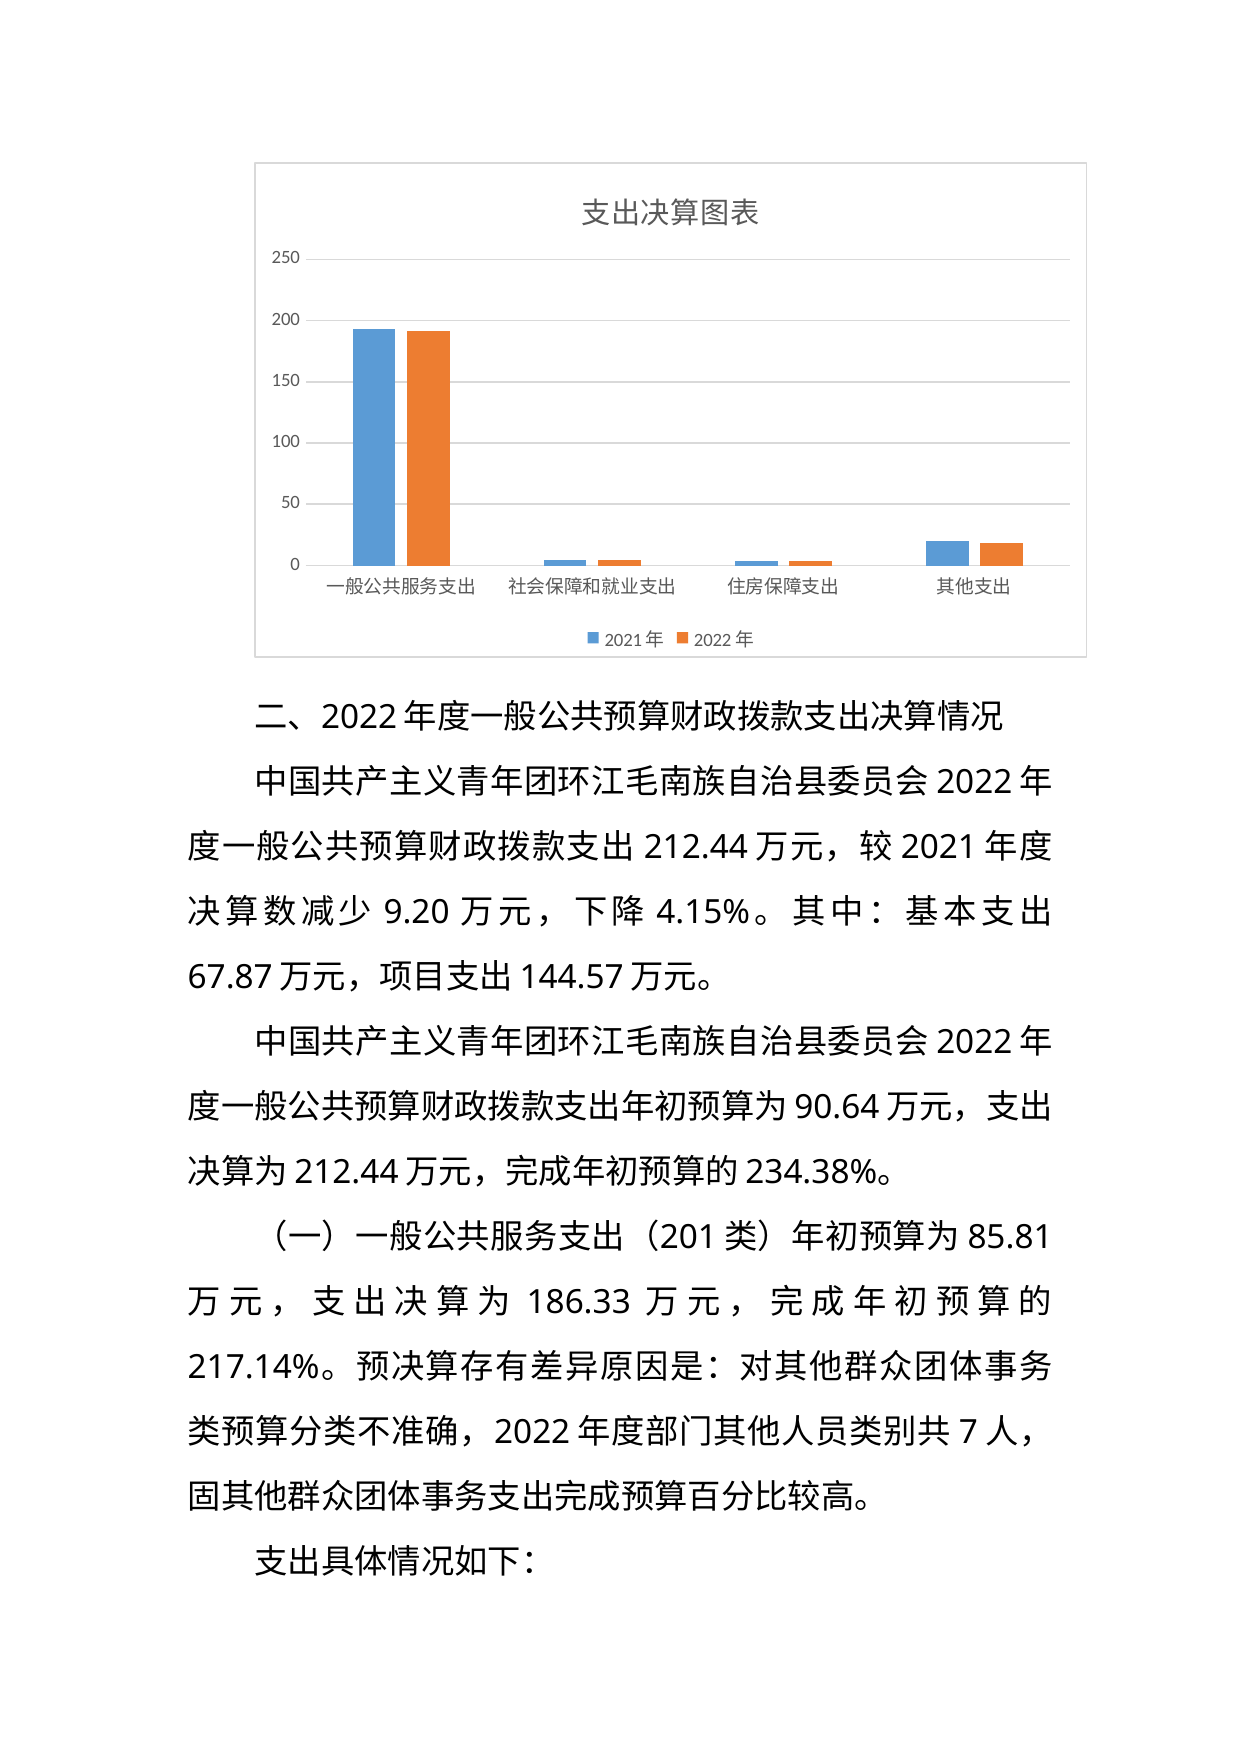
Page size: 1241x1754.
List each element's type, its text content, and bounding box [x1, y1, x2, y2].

text 中国共产主义青年团环江毛南族自治县委员会2022年度一般公共预算财政拨款支出年初预算为90.64万元，支出决算为212.44万元，完成年初预算的234.38%。 [187, 1007, 1053, 1202]
text 中国共产主义青年团环江毛南族自治县委员会2022年度一般公共预算财政拨款支出212.44万元，较2021年度决算数减少9.20万元，下降4.15%。其中：基本支出67.87万元，项目支出144.57万元。 [187, 747, 1053, 1007]
text 二、2022年度一般公共预算财政拨款支出决算情况 [187, 682, 1053, 747]
text 支出具体情况如下： [187, 1527, 1053, 1592]
list （一）一般公共服务支出（201类）年初预算为85.81万元，支出决算为186.33万元，完成年初预算的217.14%。预决算存有差异原因是：对其他群众团体事务类预算分类不准确，2022年度部门其他人员类别共7人，固其他群众团体事务支出完成预算百分比较高。 [187, 1202, 1053, 1527]
